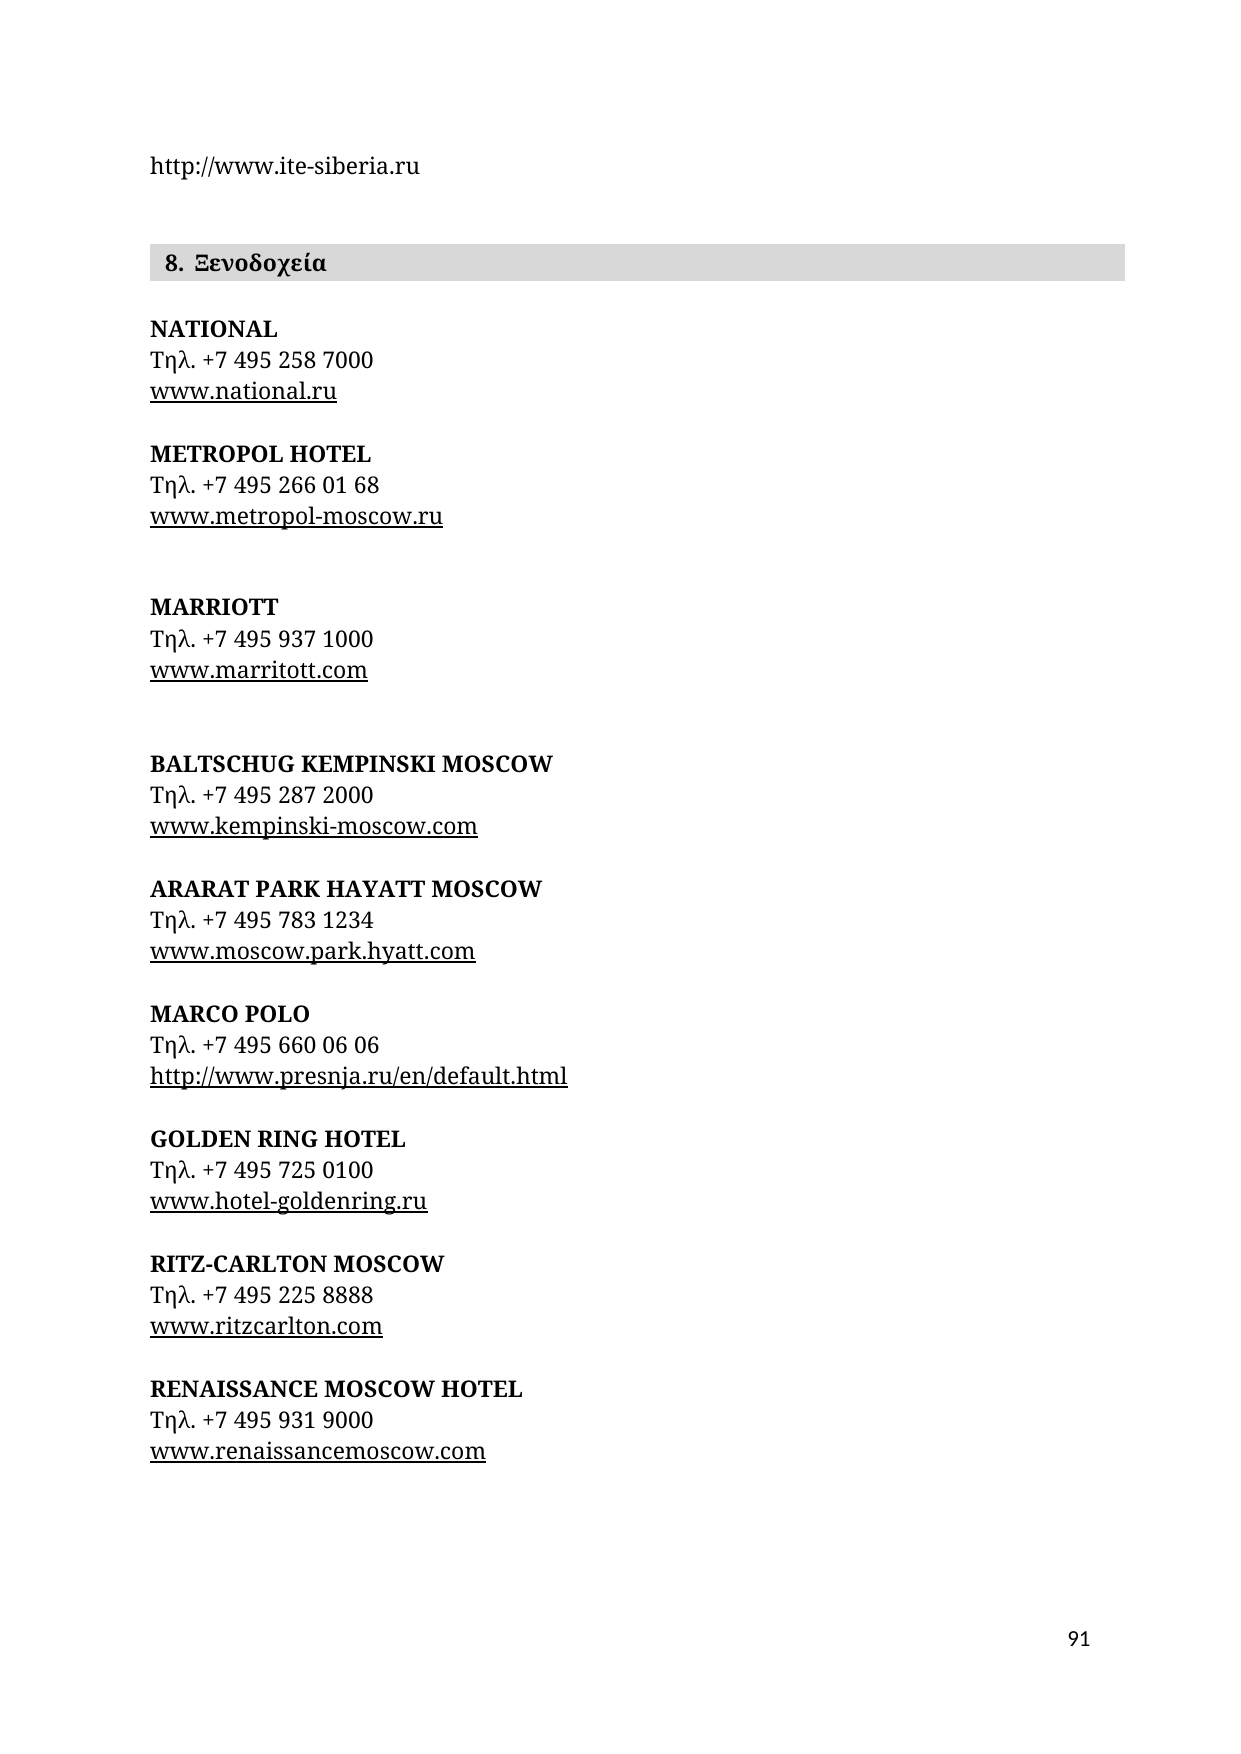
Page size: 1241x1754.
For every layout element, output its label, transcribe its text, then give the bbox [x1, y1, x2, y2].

text Τηλ. +7 495 725 0100 [150, 1154, 1090, 1185]
text Τηλ. +7 495 660 06 06 [150, 1029, 1090, 1060]
text www.ritzcarlton.com [150, 1310, 1090, 1341]
text www.moscow.park.hyatt.com [150, 935, 1090, 966]
text Τηλ. +7 495 266 01 68 [150, 469, 1090, 500]
text www.hotel-goldenring.ru [150, 1185, 1090, 1216]
text METROPOL HOTEL [150, 437, 1090, 469]
text http://www.presnja.ru/en/default.html [150, 1060, 1090, 1091]
text Τηλ. +7 495 937 1000 [150, 622, 1090, 654]
text www.marritott.com [150, 654, 1090, 685]
text Τηλ. +7 495 783 1234 [150, 904, 1090, 935]
text MARRIOTT [150, 591, 1090, 622]
text GOLDEN RING HOTEL [150, 1122, 1090, 1154]
text MARCO POLO [150, 997, 1090, 1029]
text www.kempinski-moscow.com [150, 810, 1090, 841]
text Τηλ. +7 495 225 8888 [150, 1279, 1090, 1310]
text www.metropol-moscow.ru [150, 500, 1090, 531]
text ARARAT PARK HAYATT MOSCOW [150, 872, 1090, 904]
text RENAISSANCE MOSCOW HOTEL [150, 1372, 1090, 1404]
text Τηλ. +7 495 258 7000 [150, 344, 1090, 375]
text Τηλ. +7 495 287 2000 [150, 779, 1090, 810]
text http://www.ite-siberia.ru [150, 150, 1090, 181]
text Τηλ. +7 495 931 9000 [150, 1404, 1090, 1435]
table_header Ξενοδοχεία [150, 244, 1125, 281]
text RITZ-CARLTON MOSCOW [150, 1247, 1090, 1279]
text www.renaissancemoscow.com [150, 1435, 1090, 1466]
text BALTSCHUG KEMPINSKI MOSCOW [150, 747, 1090, 779]
text www.national.ru [150, 375, 1090, 406]
text NATIONAL [150, 312, 1090, 344]
